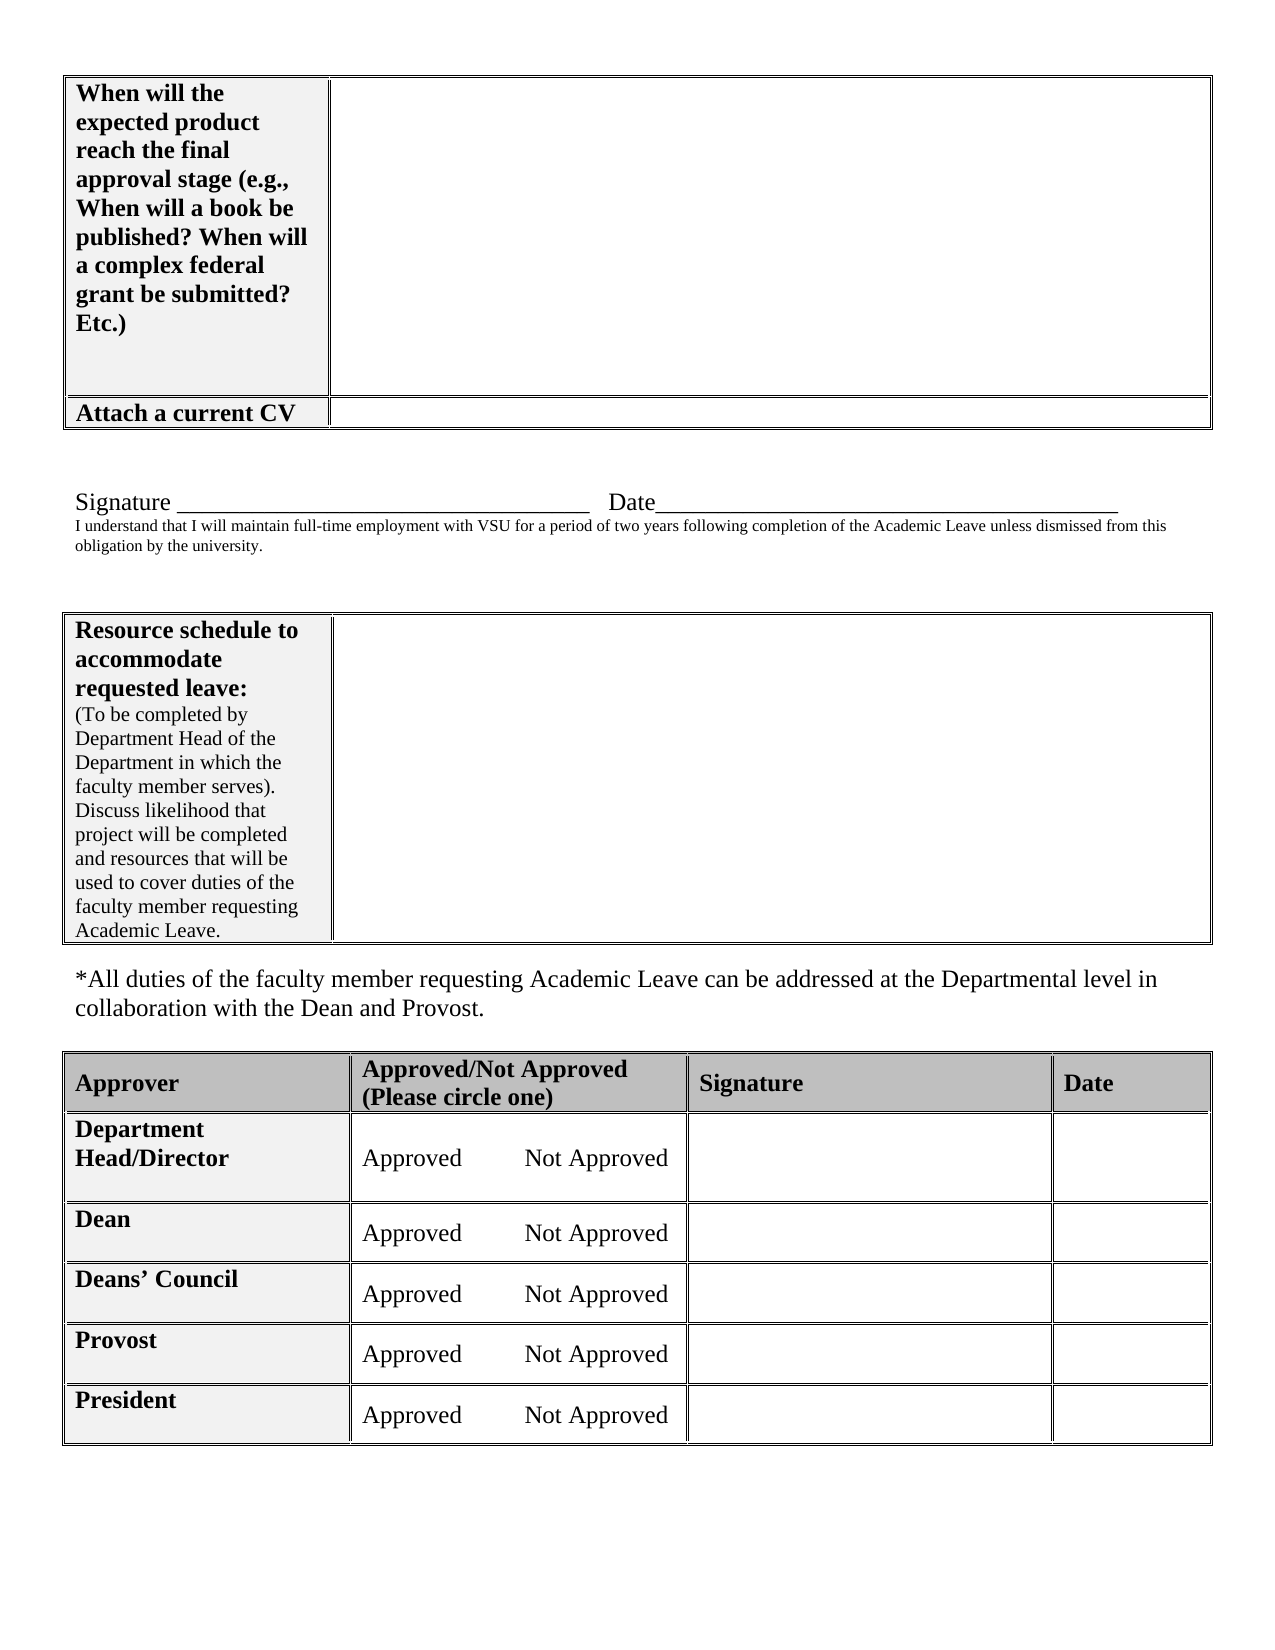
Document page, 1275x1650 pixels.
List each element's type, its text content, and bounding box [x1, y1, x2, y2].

table_cell [688, 1386, 1052, 1443]
table_cell [689, 1264, 1051, 1322]
table_cell Approved Not Approved [351, 1383, 688, 1443]
table_cell [689, 1114, 1051, 1201]
table_cell [689, 1325, 1051, 1382]
table_cell Approved Not Approved [352, 1114, 686, 1201]
table_cell Attach a current CV [64, 395, 329, 427]
table_cell [689, 1204, 1051, 1261]
table_cell Deans’ Council [64, 1261, 351, 1322]
table_cell [1052, 1383, 1210, 1443]
table_cell Provost [65, 1322, 349, 1382]
table_cell President [65, 1383, 351, 1443]
table_cell [1054, 1201, 1210, 1261]
table_cell Approved Not Approved [352, 1204, 686, 1261]
table_cell [1054, 1322, 1210, 1382]
table_cell [1052, 1261, 1211, 1322]
table_cell [329, 395, 1211, 427]
table_header Resource schedule to accommodate requested leave: (To be completed by Department Head of the Department in which the faculty member serves). Discuss likelihood that project will be completed and resources that will be used to cover duties of the faculty member requesting Academic Leave. [65, 615, 332, 942]
table_cell Dean [65, 1201, 349, 1261]
table_header [329, 78, 1210, 395]
table_header Approver [65, 1052, 351, 1111]
table_header Approved/Not Approved (Please circle one) [351, 1052, 688, 1111]
table_cell Approved Not Approved [352, 1264, 686, 1322]
table_header When will the expected product reach the final approval stage (e.g., When will a book be published? When will a complex federal grant be submitted? Etc.) [66, 78, 329, 395]
text Signature _________________________________ Date_____________________________________ [75, 487, 1200, 516]
table_header Date [1052, 1054, 1210, 1111]
text I understand that I will maintain full-time employment with VSU for a period of two years following completion of the Academic Leave unless dismissed from this obligation by the university. [75, 516, 1200, 554]
table_cell Department Head/Director [64, 1111, 351, 1201]
text collaboration with the Dean and Provost. [75, 993, 1200, 1022]
table_cell [1052, 1111, 1211, 1201]
table_cell Approved Not Approved [352, 1325, 686, 1382]
text *All duties of the faculty member requesting Academic Leave can be addressed at the Departmental level in [75, 964, 1200, 993]
table_header Signature [688, 1054, 1052, 1111]
table_header [332, 615, 1210, 942]
